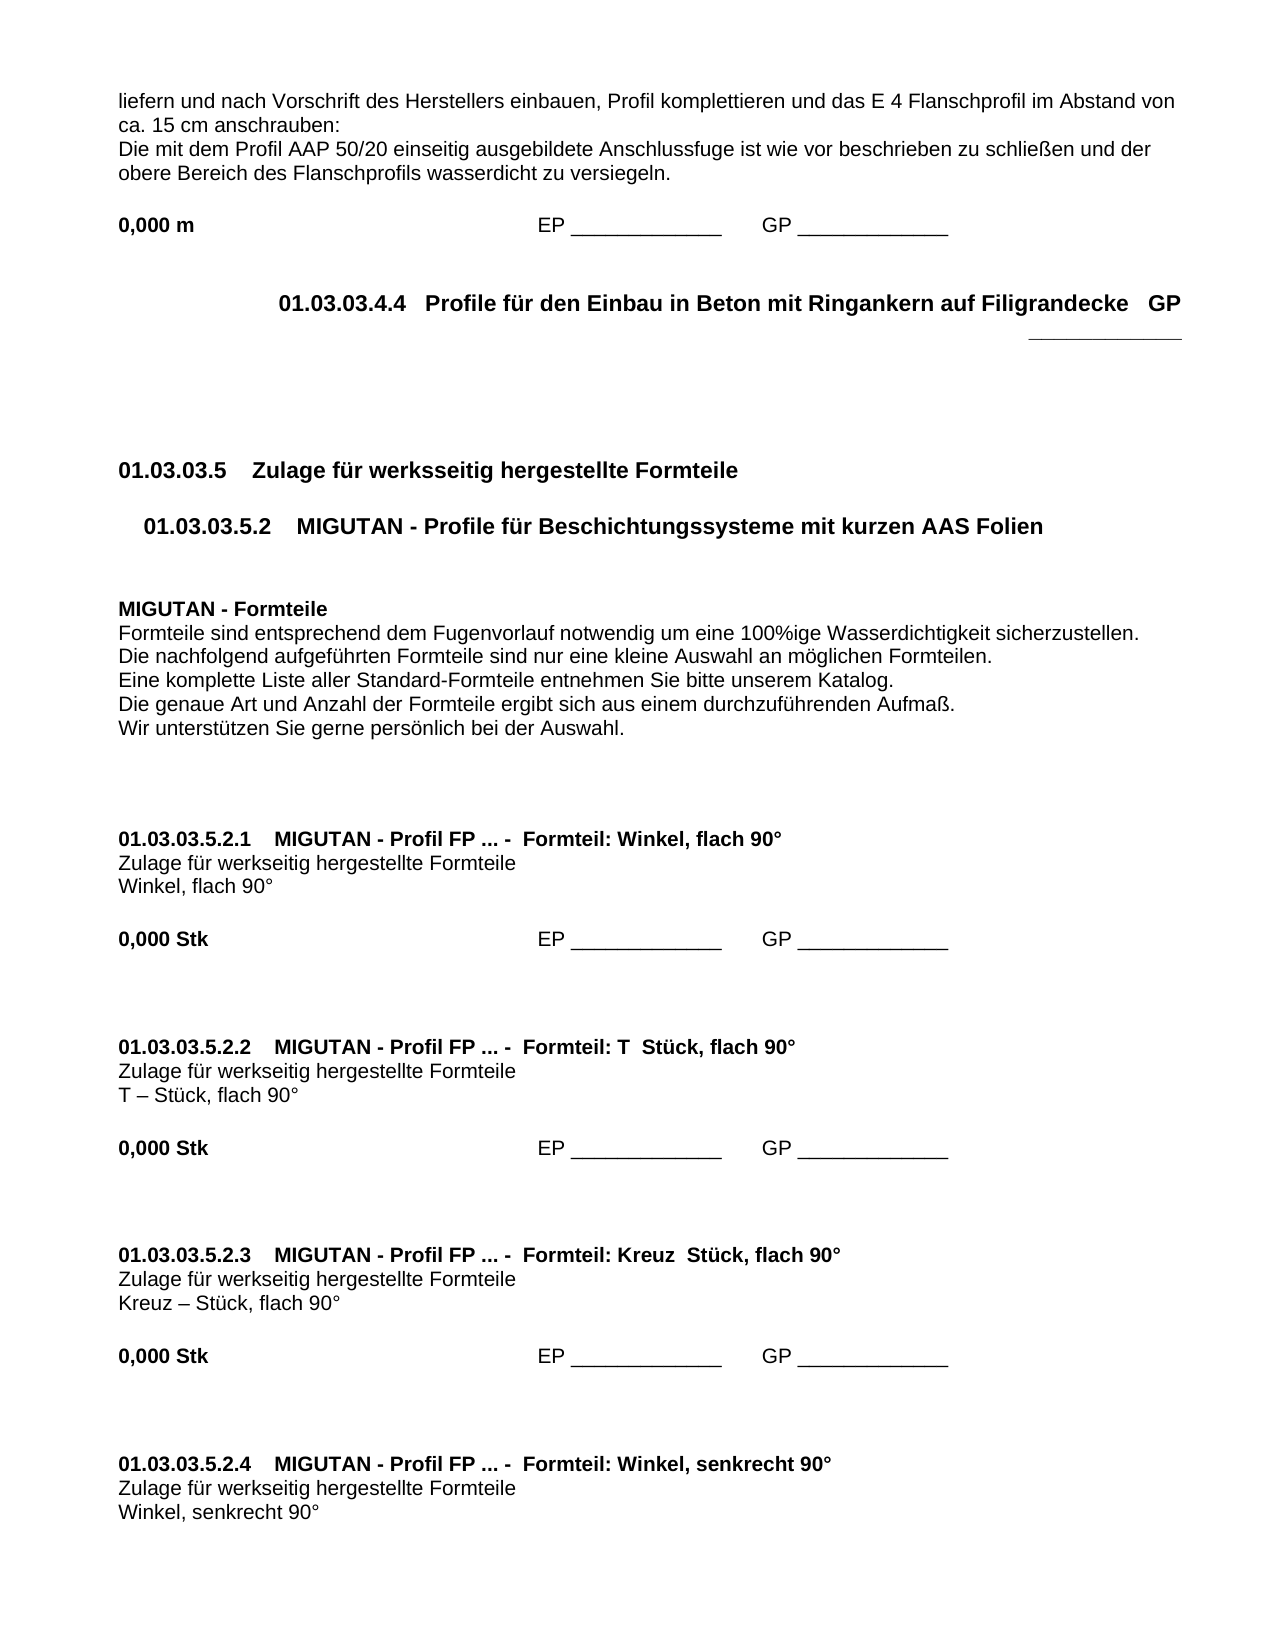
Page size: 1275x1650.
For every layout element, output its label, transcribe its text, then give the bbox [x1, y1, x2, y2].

text Eine komplette Liste aller Standard-Formteile entnehmen Sie bitte unserem Katalog. [118, 668, 1181, 692]
text Zulage für werkseitig hergestellte Formteile [118, 850, 1181, 874]
text 01.03.03.4.4 Profile für den Einbau in Beton mit Ringankern auf Filigrandecke GP ____________ [118, 290, 1181, 342]
text 01.03.03.5.2.4 MIGUTAN - Profil FP ... - Formteil: Winkel, senkrecht 90° [118, 1452, 1181, 1476]
text 0,000 Stk EP _____________ GP _____________ [118, 927, 1181, 951]
text Die mit dem Profil AAP 50/20 einseitig ausgebildete Anschlussfuge ist wie vor beschrieben zu schließen und der obere Bereich des Flanschprofils wasserdicht zu versiegeln. [118, 136, 1181, 184]
text Winkel, flach 90° [118, 874, 1181, 898]
text liefern und nach Vorschrift des Herstellers einbauen, Profil komplettieren und das E 4 Flanschprofil im Abstand von ca. 15 cm anschrauben: [118, 88, 1181, 136]
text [118, 1476, 1181, 1500]
text 0,000 m EP _____________ GP _____________ [118, 213, 1181, 237]
text Die nachfolgend aufgeführten Formteile sind nur eine kleine Auswahl an möglichen Formteilen. [118, 644, 1181, 668]
text Zulage für werkseitig hergestellte Formteile [118, 1059, 1181, 1083]
text 01.03.03.5.2 MIGUTAN - Profile für Beschichtungssysteme mit kurzen AAS Folien [118, 513, 1181, 539]
text Die genaue Art und Anzahl der Formteile ergibt sich aus einem durchzuführenden Aufmaß. [118, 692, 1181, 716]
text MIGUTAN - Formteile [118, 596, 1181, 620]
text 01.03.03.5 Zulage für werksseitig hergestellte Formteile [118, 457, 1181, 484]
text 0,000 Stk EP _____________ GP _____________ [118, 1136, 1181, 1159]
text T – Stück, flach 90° [118, 1083, 1181, 1107]
text 01.03.03.5.2.3 MIGUTAN - Profil FP ... - Formteil: Kreuz Stück, flach 90° [118, 1243, 1181, 1267]
text Formteile sind entsprechend dem Fugenvorlauf notwendig um eine 100%ige Wasserdichtigkeit sicherzustellen. [118, 620, 1181, 644]
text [118, 1344, 1181, 1368]
text 01.03.03.5.2.2 MIGUTAN - Profil FP ... - Formteil: T Stück, flach 90° [118, 1035, 1181, 1059]
text Zulage für werkseitig hergestellte Formteile [118, 1267, 1181, 1291]
text 01.03.03.5.2.1 MIGUTAN - Profil FP ... - Formteil: Winkel, flach 90° [118, 826, 1181, 850]
text Kreuz – Stück, flach 90° [118, 1291, 1181, 1315]
text Winkel, senkrecht 90° [118, 1500, 1181, 1524]
text Wir unterstützen Sie gerne persönlich bei der Auswahl. [118, 716, 1181, 740]
